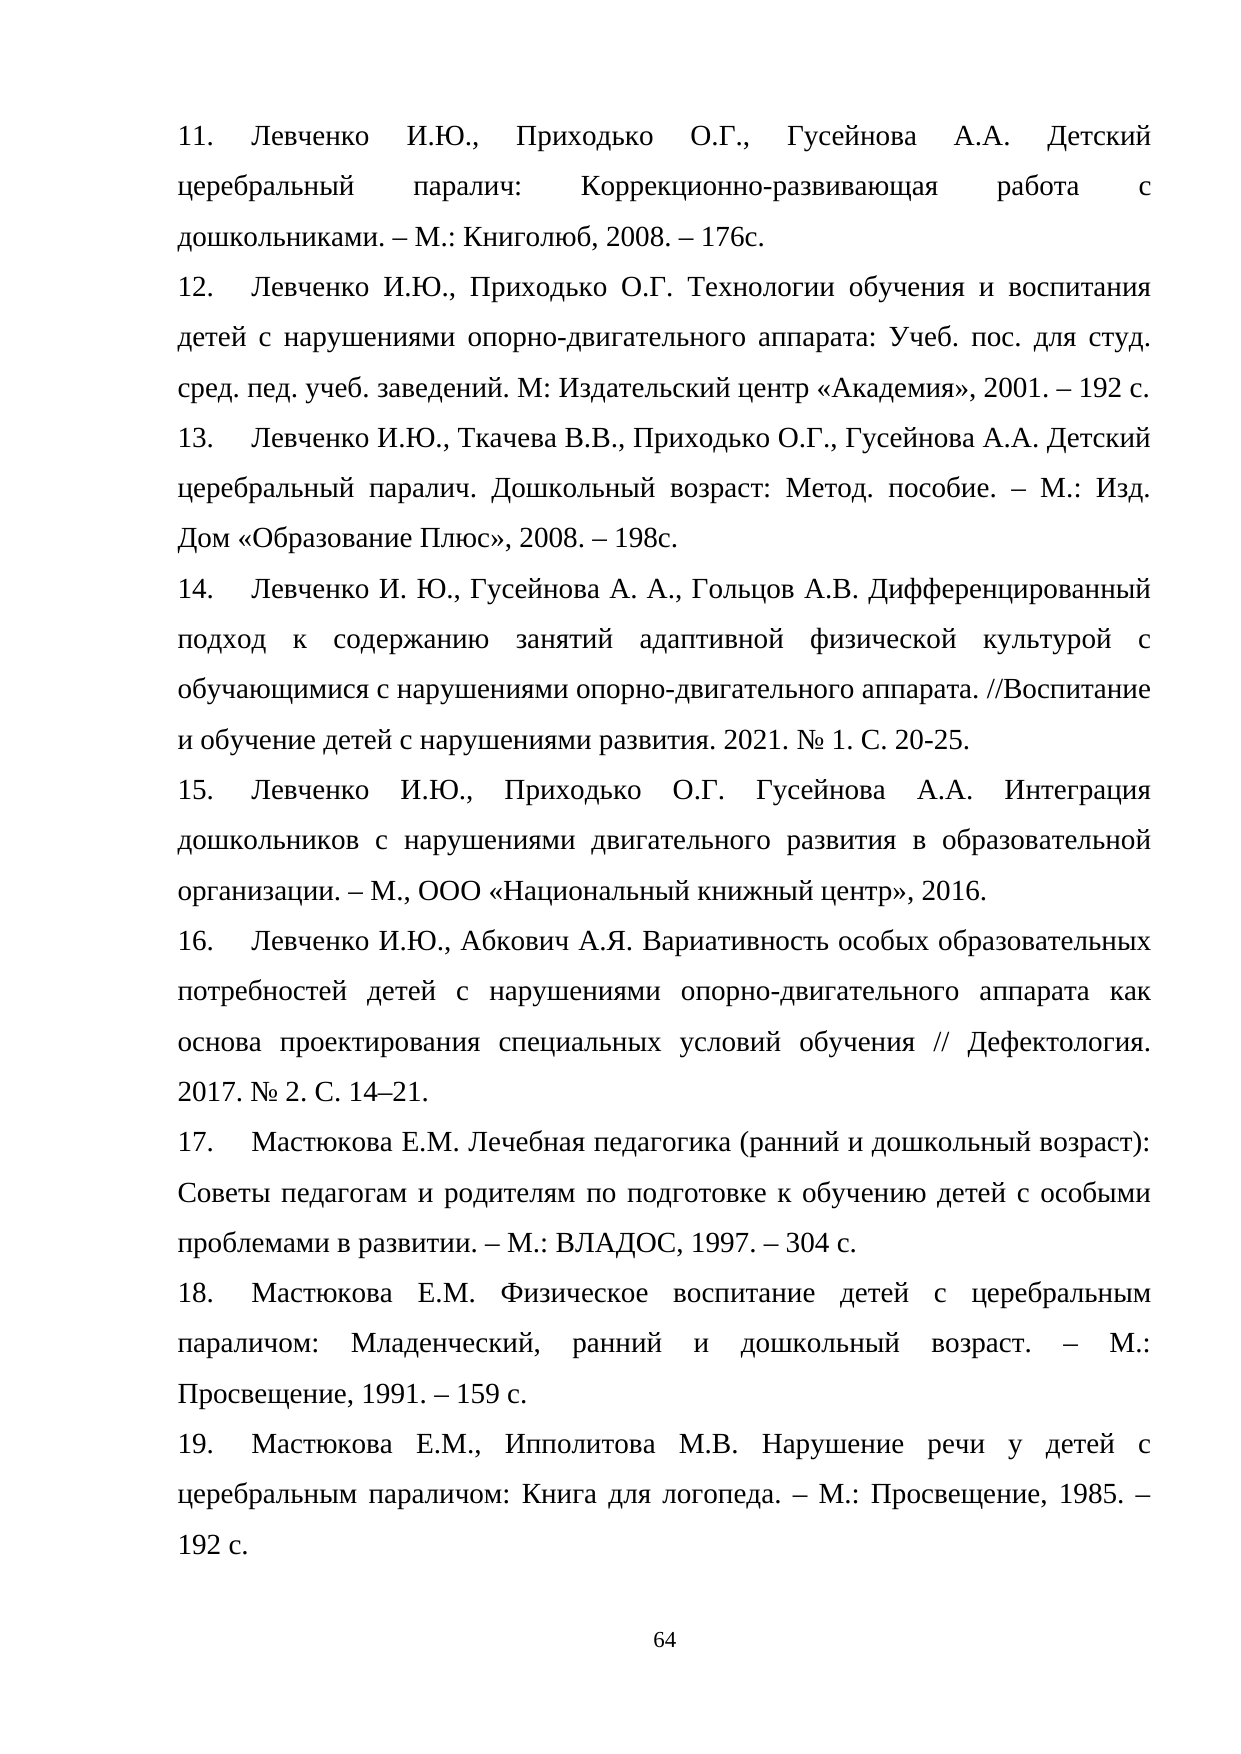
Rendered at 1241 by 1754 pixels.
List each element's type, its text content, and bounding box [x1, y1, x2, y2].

list Левченко И.Ю., Абкович А.Я. Вариативность особых образовательных потребностей детей с нарушениями опорно-двигательного аппарата как основа проектирования специальных условий обучения // Дефектология. 2017. № 2. С. 14–21. [177, 923, 1152, 1108]
list Левченко И. Ю., Гусейнова А. А., Гольцов А.В. Дифференцированный подход к содержанию занятий адаптивной физической культурой с обучающимися с нарушениями опорно-двигательного аппарата. //Воспитание и обучение детей с нарушениями развития. 2021. № 1. С. 20-25. [177, 571, 1152, 755]
list Левченко И.Ю., Приходько О.Г. Гусейнова А.А. Интеграция дошкольников с нарушениями двигательного развития в образовательной организации. – М., ООО «Национальный книжный центр», 2016. [177, 772, 1152, 906]
list Левченко И.Ю., Ткачева В.В., Приходько О.Г., Гусейнова А.А. Детский церебральный паралич. Дошкольный возраст: Метод. пособие. – М.: Изд. Дом «Образование Плюс», 2008. – 198с. [177, 420, 1152, 554]
list Левченко И.Ю., Приходько О.Г., Гусейнова А.А. Детский церебральный паралич: Коррекционно-развивающая работа с дошкольниками. – М.: Книголюб, 2008. – 176с. [177, 118, 1152, 252]
list Левченко И.Ю., Приходько О.Г. Технологии обучения и воспитания детей с нарушениями опорно-двигательного аппарата: Учеб. пос. для студ. сред. пед. учеб. заведений. М: Издательский центр «Академия», 2001. – 192 с. [177, 269, 1152, 403]
list Мастюкова Е.М. Физическое воспитание детей с церебральным параличом: Младенческий, ранний и дошкольный возраст. – М.: Просвещение, 1991. – 159 с. [177, 1275, 1152, 1409]
list Мастюкова Е.М., Ипполитова М.В. Нарушение речи у детей с церебральным параличом: Книга для логопеда. – М.: Просвещение, 1985. – 192 с. [177, 1426, 1152, 1560]
list Мастюкова Е.М. Лечебная педагогика (ранний и дошкольный возраст): Советы педагогам и родителям по подготовке к обучению детей с особыми проблемами в развитии. – М.: ВЛАДОС, 1997. – 304 с. [177, 1124, 1152, 1258]
